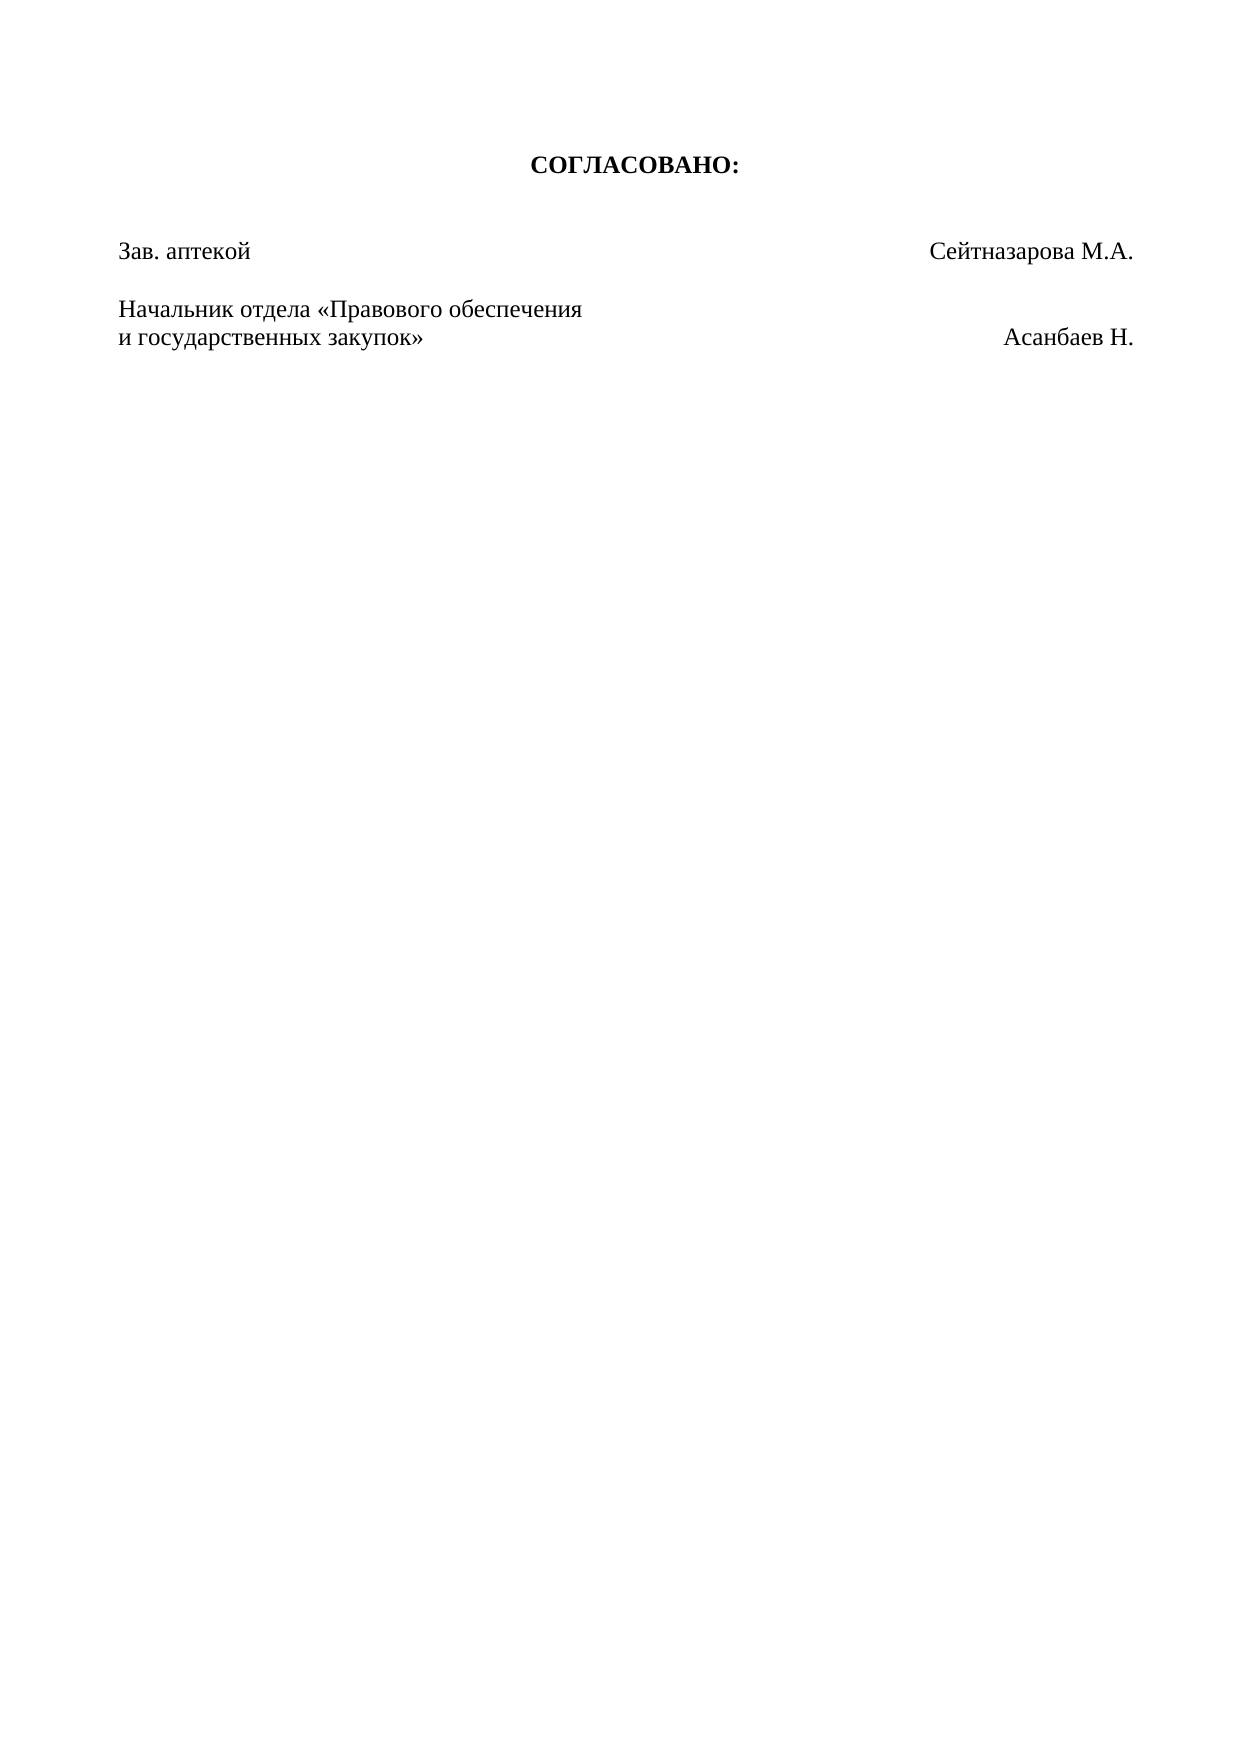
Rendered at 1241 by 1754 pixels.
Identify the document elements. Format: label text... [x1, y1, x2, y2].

text Зав. аптекой Сейтназарова М.А. [118, 236, 1152, 265]
text и государственных закупок» Асанбаев Н. [118, 322, 1152, 351]
text Начальник отдела «Правового обеспечения [118, 294, 1152, 322]
text СОГЛАСОВАНО: [118, 150, 1152, 179]
